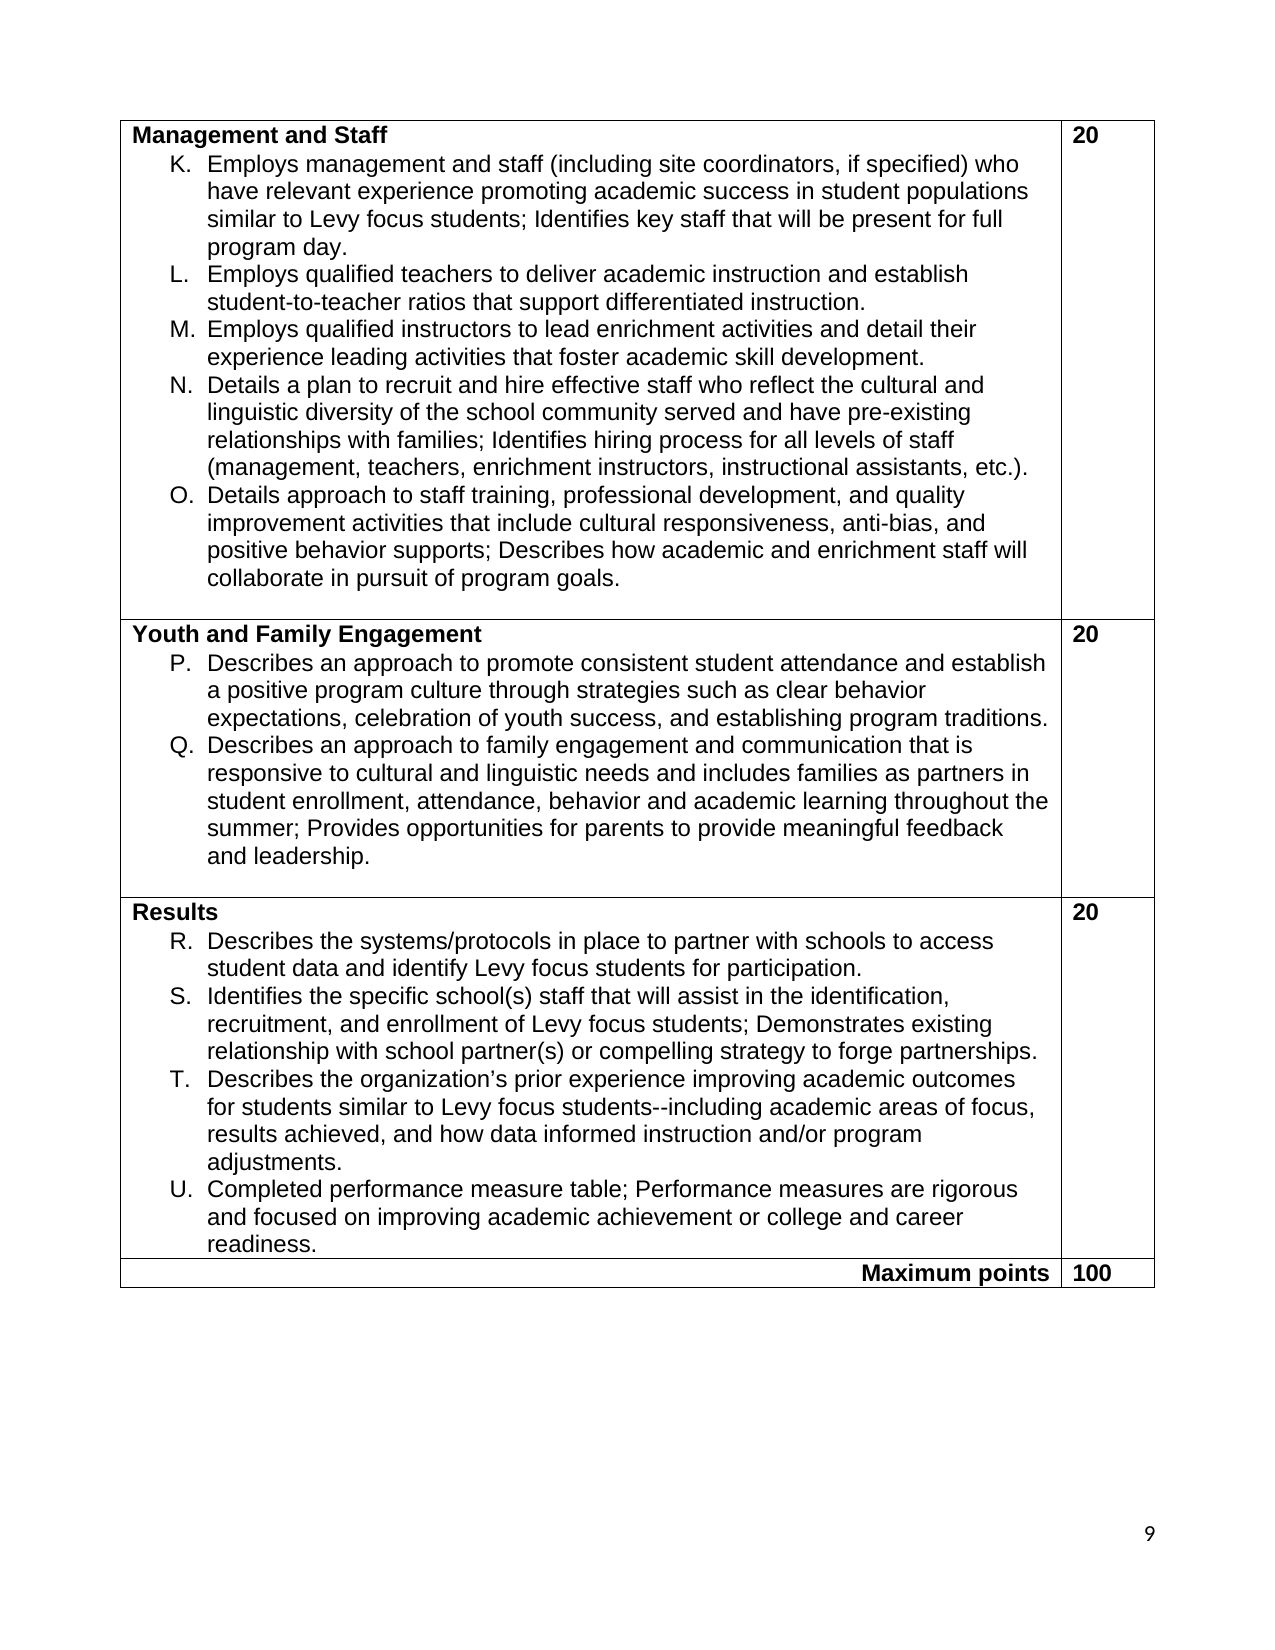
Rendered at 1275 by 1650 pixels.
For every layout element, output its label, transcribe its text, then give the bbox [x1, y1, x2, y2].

table_cell 100 [1062, 1259, 1154, 1287]
table_cell Maximum points [121, 1259, 1061, 1287]
table_cell 20 [1062, 121, 1154, 619]
table_cell 20 [1062, 620, 1154, 897]
table_cell Youth and Family Engagement [121, 620, 1061, 648]
table_cell Employs management and staff (including site coordinators, if specified) who have relevant experience promoting academic success in student populations similar to Levy focus students; Identifies key staff that will be present for full program day. Employs qualified teachers to deliver academic instruction and establish student-to-teacher ratios that support differentiated instruction. Employs qualified instructors to lead enrichment activities and detail their experience leading activities that foster academic skill development. Details a plan to recruit and hire effective staff who reflect the cultural and linguistic diversity of the school community served and have pre-existing relationships with families; Identifies hiring process for all levels of staff (management, teachers, enrichment instructors, instructional assistants, etc.). Details approach to staff training, professional development, and quality improvement activities that include cultural responsiveness, anti-bias, and positive behavior supports; Describes how academic and enrichment staff will collaborate in pursuit of program goals. [121, 149, 1061, 619]
table_cell Management and Staff [121, 121, 1061, 149]
table_cell Describes the systems/protocols in place to partner with schools to access student data and identify Levy focus students for participation. Identifies the specific school(s) staff that will assist in the identification, recruitment, and enrollment of Levy focus students; Demonstrates existing relationship with school partner(s) or compelling strategy to forge partnerships. Describes the organization’s prior experience improving academic outcomes for students similar to Levy focus students--including academic areas of focus, results achieved, and how data informed instruction and/or program adjustments. Completed performance measure table; Performance measures are rigorous and focused on improving academic achievement or college and career readiness. [121, 926, 1061, 1258]
table_cell Results [121, 898, 1061, 926]
table_cell 20 [1062, 898, 1154, 1258]
table_cell Describes an approach to promote consistent student attendance and establish a positive program culture through strategies such as clear behavior expectations, celebration of youth success, and establishing program traditions. Describes an approach to family engagement and communication that is responsive to cultural and linguistic needs and includes families as partners in student enrollment, attendance, behavior and academic learning throughout the summer; Provides opportunities for parents to provide meaningful feedback and leadership. [121, 648, 1061, 897]
